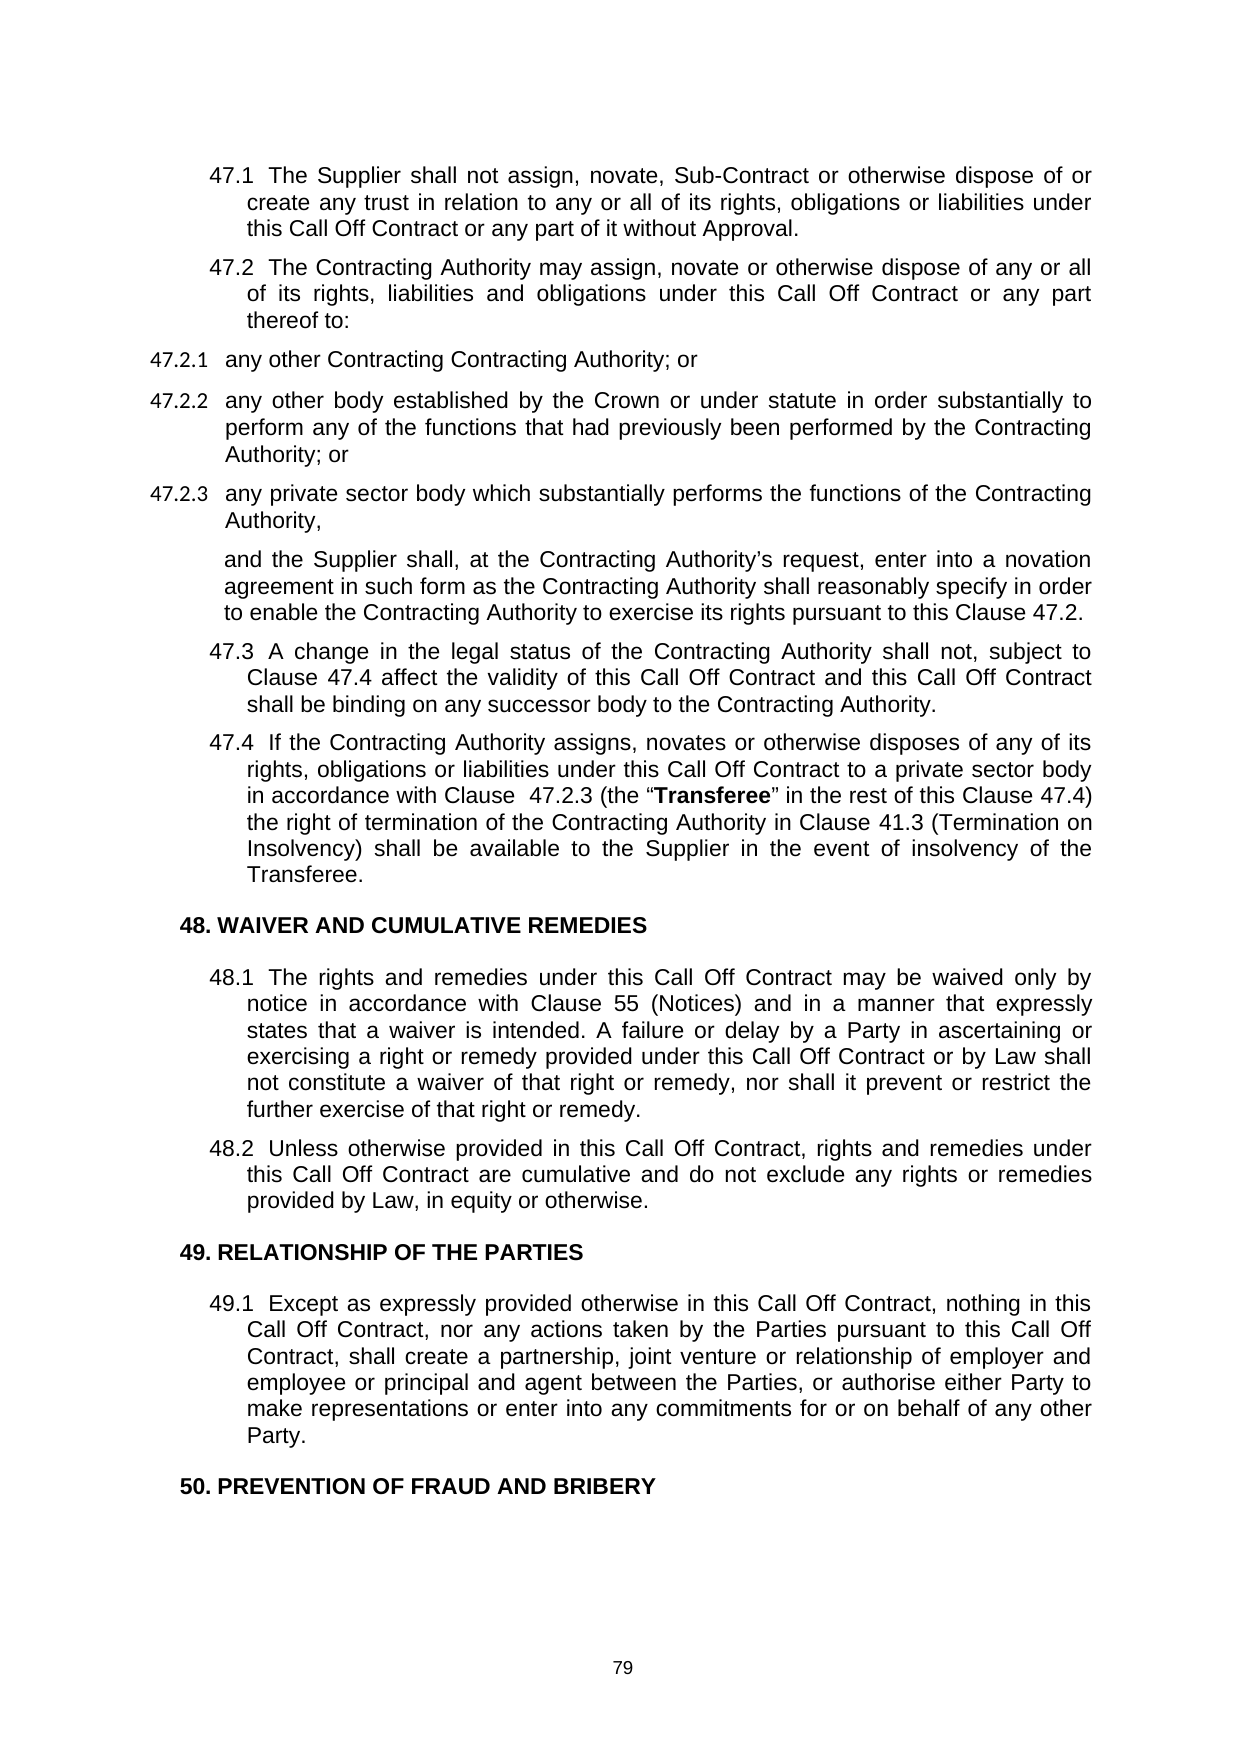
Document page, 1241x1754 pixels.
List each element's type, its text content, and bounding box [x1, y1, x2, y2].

text any other body established by the Crown or under statute in order substantially to perform any of the functions that had previously been performed by the Contracting Authority; or [150, 386, 1093, 467]
text A change in the legal status of the Contracting Authority shall not, subject to Clause 47.4 affect the validity of this Call Off Contract and this Call Off Contract shall be binding on any successor body to the Contracting Authority. [209, 638, 1093, 717]
text The Contracting Authority may assign, novate or otherwise dispose of any or all of its rights, liabilities and obligations under this Call Off Contract or any part thereof to: [209, 254, 1093, 333]
text any private sector body which substantially performs the functions of the Contracting Authority, [150, 479, 1093, 534]
subtitle PREVENTION OF FRAUD AND BRIBERY [179, 1473, 1093, 1499]
text Except as expressly provided otherwise in this Call Off Contract, nothing in this Call Off Contract, nor any actions taken by the Parties pursuant to this Call Off Contract, shall create a partnership, joint venture or relationship of employer and employee or principal and agent between the Parties, or authorise either Party to make representations or enter into any commitments for or on behalf of any other Party. [209, 1290, 1093, 1448]
text The Supplier shall not assign, novate, Sub-Contract or otherwise dispose of or create any trust in relation to any or all of its rights, obligations or liabilities under this Call Off Contract or any part of it without Approval. [209, 162, 1093, 242]
text The rights and remedies under this Call Off Contract may be waived only by notice in accordance with Clause 55 (Notices) and in a manner that expressly states that a waiver is intended. A failure or delay by a Party in ascertaining or exercising a right or remedy provided under this Call Off Contract or by Law shall not constitute a waiver of that right or remedy, nor shall it prevent or restrict the further exercise of that right or remedy. [209, 964, 1093, 1122]
text and the Supplier shall, at the Contracting Authority’s request, enter into a novation agreement in such form as the Contracting Authority shall reasonably specify in order to enable the Contracting Authority to exercise its rights pursuant to this Clause 47.2. [224, 546, 1093, 625]
subtitle WAIVER AND CUMULATIVE REMEDIES [179, 912, 1093, 939]
text any other Contracting Contracting Authority; or [150, 346, 1093, 374]
text Unless otherwise provided in this Call Off Contract, rights and remedies under this Call Off Contract are cumulative and do not exclude any rights or remedies provided by Law, in equity or otherwise. [209, 1134, 1093, 1213]
text If the Contracting Authority assigns, novates or otherwise disposes of any of its rights, obligations or liabilities under this Call Off Contract to a private sector body in accordance with Clause 47.2.3 (the “Transferee” in the rest of this Clause 47.4) the right of termination of the Contracting Authority in Clause 41.3 (Termination on Insolvency) shall be available to the Supplier in the event of insolvency of the Transferee. [209, 729, 1093, 887]
subtitle RELATIONSHIP OF THE PARTIES [179, 1238, 1093, 1265]
